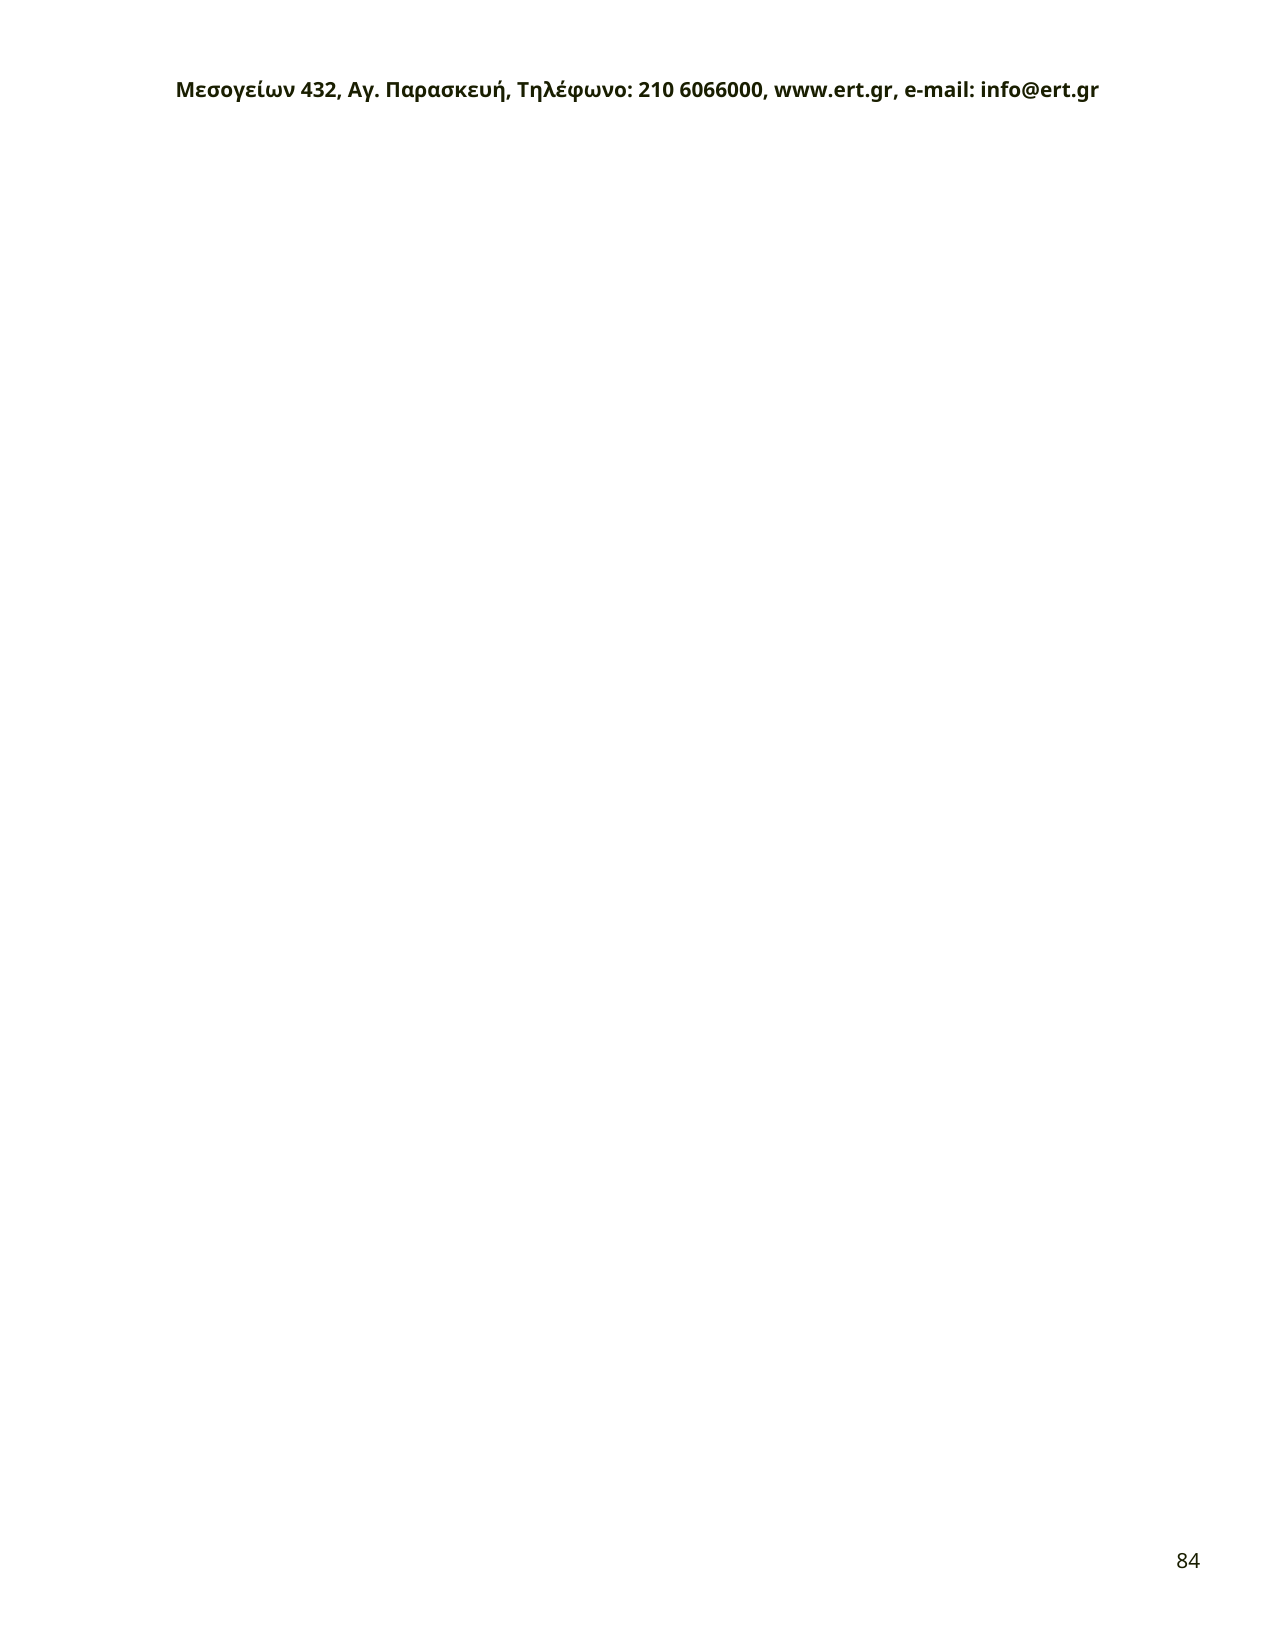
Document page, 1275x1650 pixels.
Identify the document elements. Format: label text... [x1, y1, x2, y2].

text Mεσογείων 432, Αγ. Παρασκευή, Τηλέφωνο: 210 6066000, www.ert.gr, e-mail: info@ert.gr [75, 75, 1200, 103]
